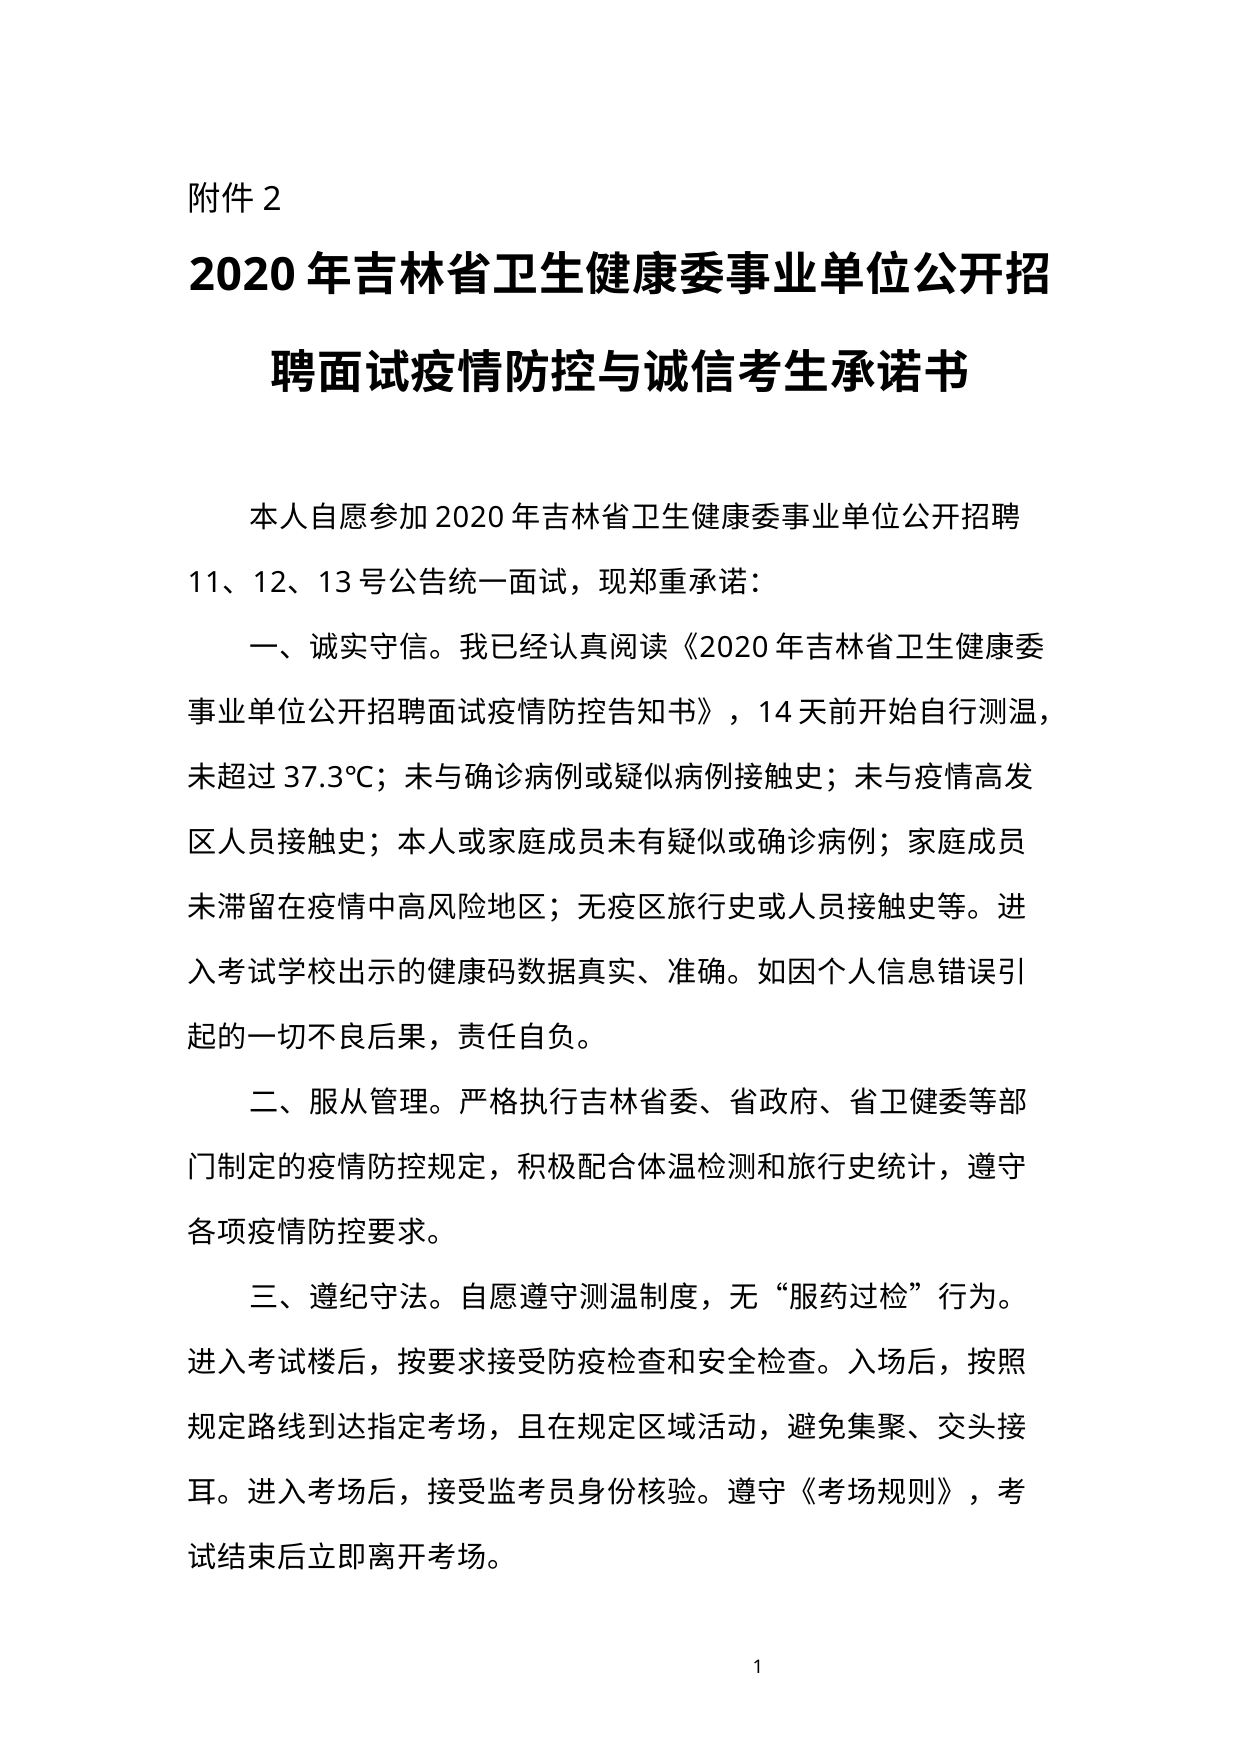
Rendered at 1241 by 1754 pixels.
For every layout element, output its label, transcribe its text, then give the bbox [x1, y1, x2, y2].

text 本人自愿参加2020年吉林省卫生健康委事业单位公开招聘11、12、13号公告统一面试，现郑重承诺： [187, 482, 1053, 612]
text 一、诚实守信。我已经认真阅读《2020年吉林省卫生健康委事业单位公开招聘面试疫情防控告知书》，14天前开始自行测温，未超过37.3℃；未与确诊病例或疑似病例接触史；未与疫情高发区人员接触史；本人或家庭成员未有疑似或确诊病例；家庭成员未滞留在疫情中高风险地区；无疫区旅行史或人员接触史等。进入考试学校出示的健康码数据真实、准确。如因个人信息错误引起的一切不良后果，责任自负。 [187, 612, 1053, 1067]
text 2020年吉林省卫生健康委事业单位公开招聘面试疫情防控与诚信考生承诺书 [187, 222, 1053, 417]
text 附件2 [187, 162, 1053, 222]
text 三、遵纪守法。自愿遵守测温制度，无“服药过检”行为。进入考试楼后，按要求接受防疫检查和安全检查。入场后，按照规定路线到达指定考场，且在规定区域活动，避免集聚、交头接耳。进入考场后，接受监考员身份核验。遵守《考场规则》，考试结束后立即离开考场。 [187, 1262, 1053, 1587]
text 二、服从管理。严格执行吉林省委、省政府、省卫健委等部门制定的疫情防控规定，积极配合体温检测和旅行史统计，遵守各项疫情防控要求。 [187, 1067, 1053, 1262]
